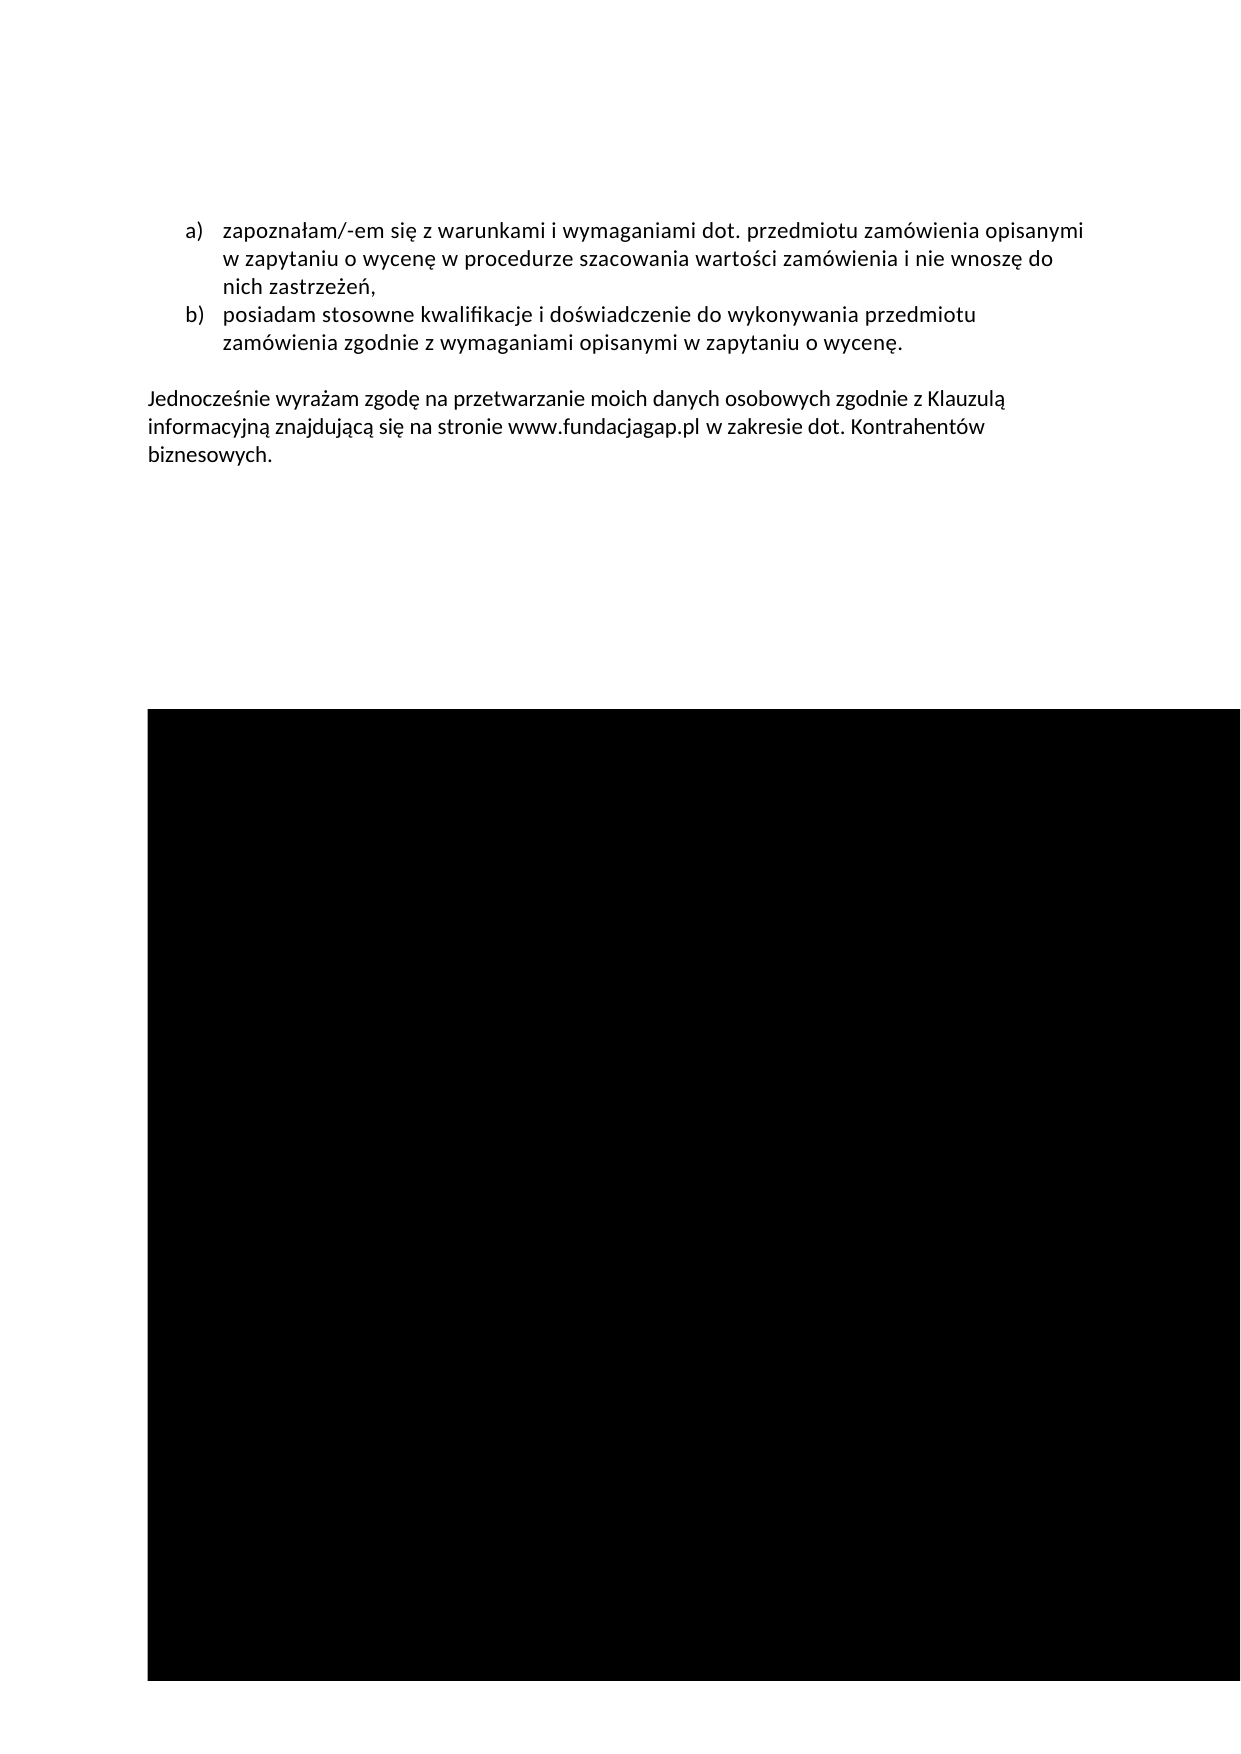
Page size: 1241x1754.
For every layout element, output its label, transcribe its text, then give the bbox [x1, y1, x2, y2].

picture [147, 709, 1241, 1681]
text Jednocześnie wyrażam zgodę na przetwarzanie moich danych osobowych zgodnie z Klauzulą informacyjną znajdującą się na stronie www.fundacjagap.pl w zakresie dot. Kontrahentów biznesowych. [148, 384, 1093, 468]
list posiadam stosowne kwalifikacje i doświadczenie do wykonywania przedmiotu zamówienia zgodnie z wymaganiami opisanymi w zapytaniu o wycenę. [185, 300, 1093, 356]
list zapoznałam/-em się z warunkami i wymaganiami dot. przedmiotu zamówienia opisanymi w zapytaniu o wycenę w procedurze szacowania wartości zamówienia i nie wnoszę do nich zastrzeżeń, [185, 216, 1093, 300]
